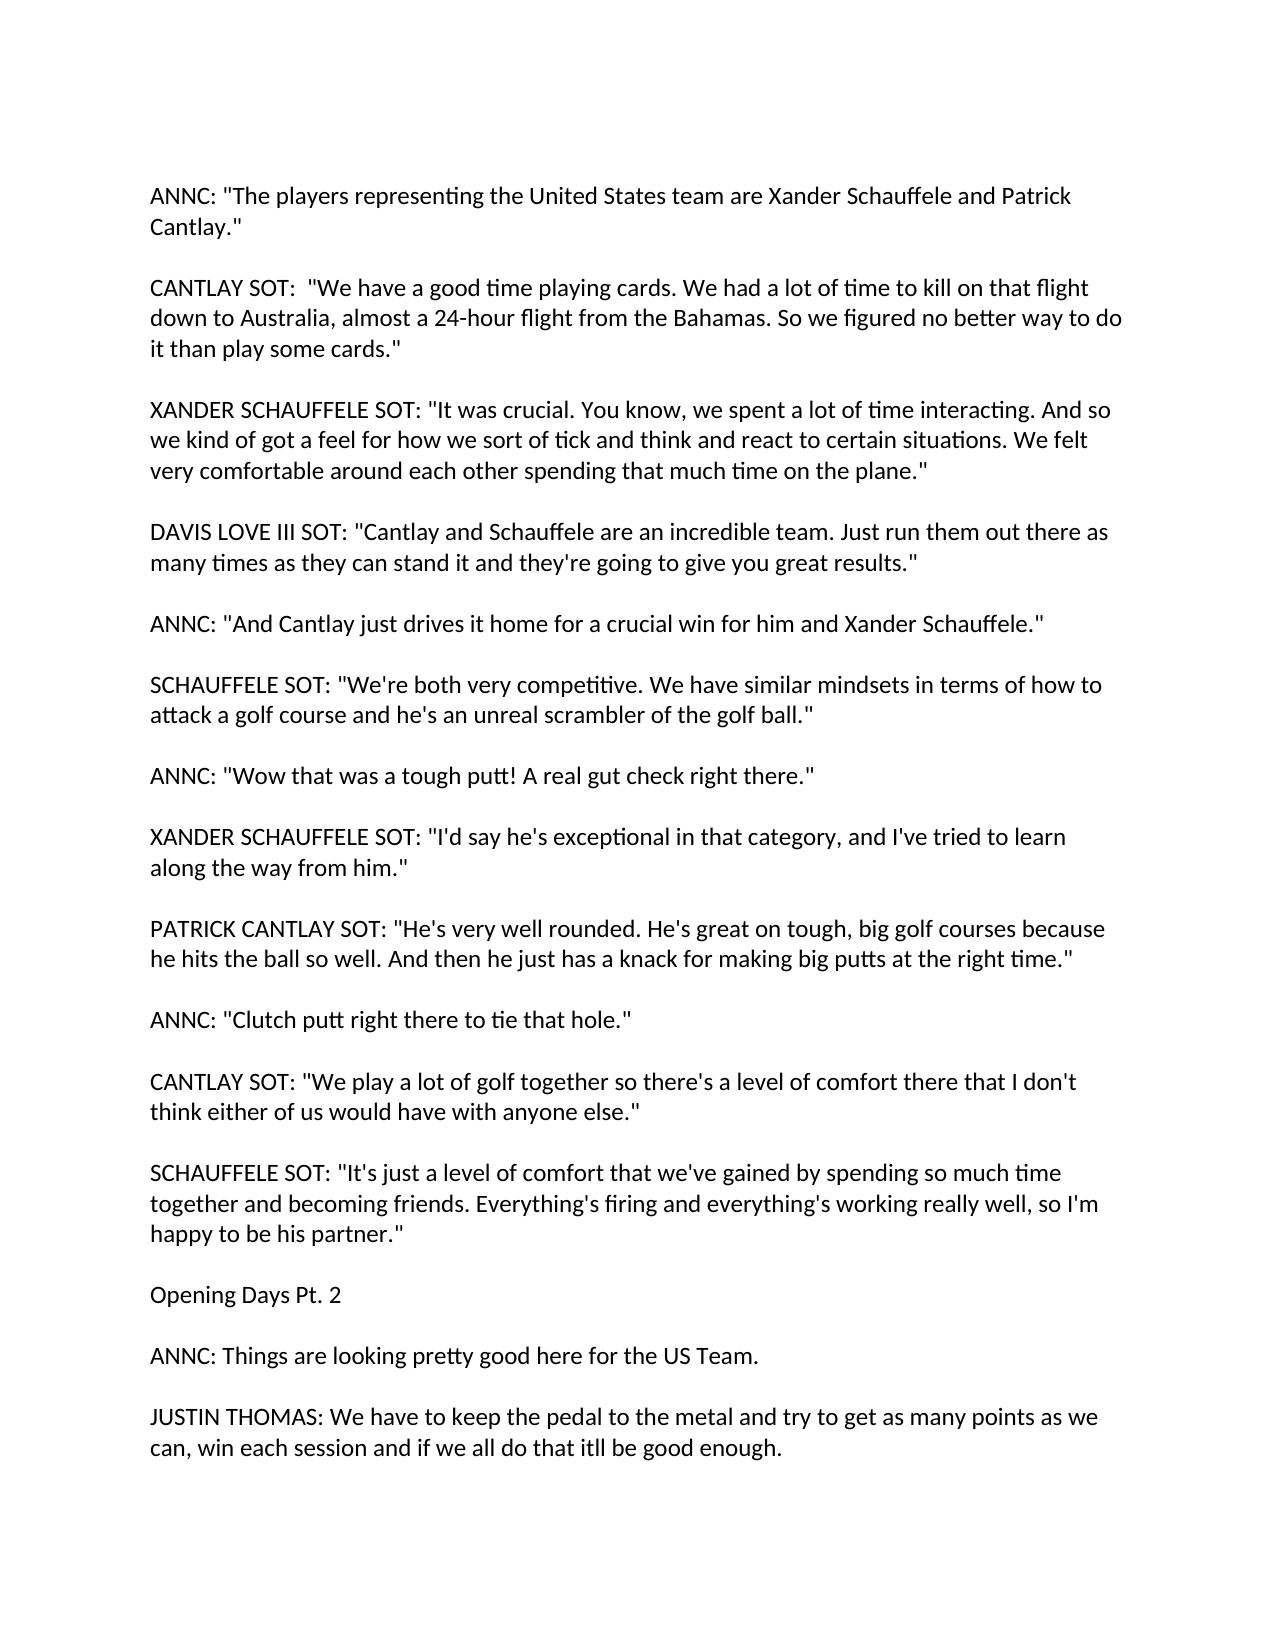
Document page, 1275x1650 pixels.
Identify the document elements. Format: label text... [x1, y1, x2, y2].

text JUSTIN THOMAS: We have to keep the pedal to the metal and try to get as many points as we can, win each session and if we all do that itll be good enough. [150, 1401, 1125, 1462]
text Opening Days Pt. 2 [150, 1279, 1125, 1310]
text PATRICK CANTLAY SOT: "He's very well rounded. He's great on tough, big golf courses because he hits the ball so well. And then he just has a knack for making big putts at the right time." [150, 913, 1125, 974]
text ANNC: Things are looking pretty good here for the US Team. [150, 1340, 1125, 1371]
text ANNC: "Wow that was a tough putt! A real gut check right there." [150, 760, 1125, 791]
text CANTLAY SOT: "We have a good time playing cards. We had a lot of time to kill on that flight down to Australia, almost a 24-hour flight from the Bahamas. So we figured no better way to do it than play some cards." [150, 272, 1125, 364]
text SCHAUFFELE SOT: "It's just a level of comfort that we've gained by spending so much time together and becoming friends. Everything's firing and everything's working really well, so I'm happy to be his partner." [150, 1157, 1125, 1249]
text DAVIS LOVE III SOT: "Cantlay and Schauffele are an incredible team. Just run them out there as many times as they can stand it and they're going to give you great results." [150, 516, 1125, 577]
text XANDER SCHAUFFELE SOT: "It was crucial. You know, we spent a lot of time interacting. And so we kind of got a feel for how we sort of tick and think and react to certain situations. We felt very comfortable around each other spending that much time on the plane." [150, 394, 1125, 486]
text ANNC: "And Cantlay just drives it home for a crucial win for him and Xander Schauffele." [150, 608, 1125, 638]
text SCHAUFFELE SOT: "We're both very competitive. We have similar mindsets in terms of how to attack a golf course and he's an unreal scrambler of the golf ball." [150, 669, 1125, 730]
text ANNC: "Clutch putt right there to tie that hole." [150, 1004, 1125, 1035]
text CANTLAY SOT: "We play a lot of golf together so there's a level of comfort there that I don't think either of us would have with anyone else." [150, 1066, 1125, 1127]
text ANNC: "The players representing the United States team are Xander Schauffele and Patrick Cantlay." [150, 181, 1125, 242]
text XANDER SCHAUFFELE SOT: "I'd say he's exceptional in that category, and I've tried to learn along the way from him." [150, 821, 1125, 882]
